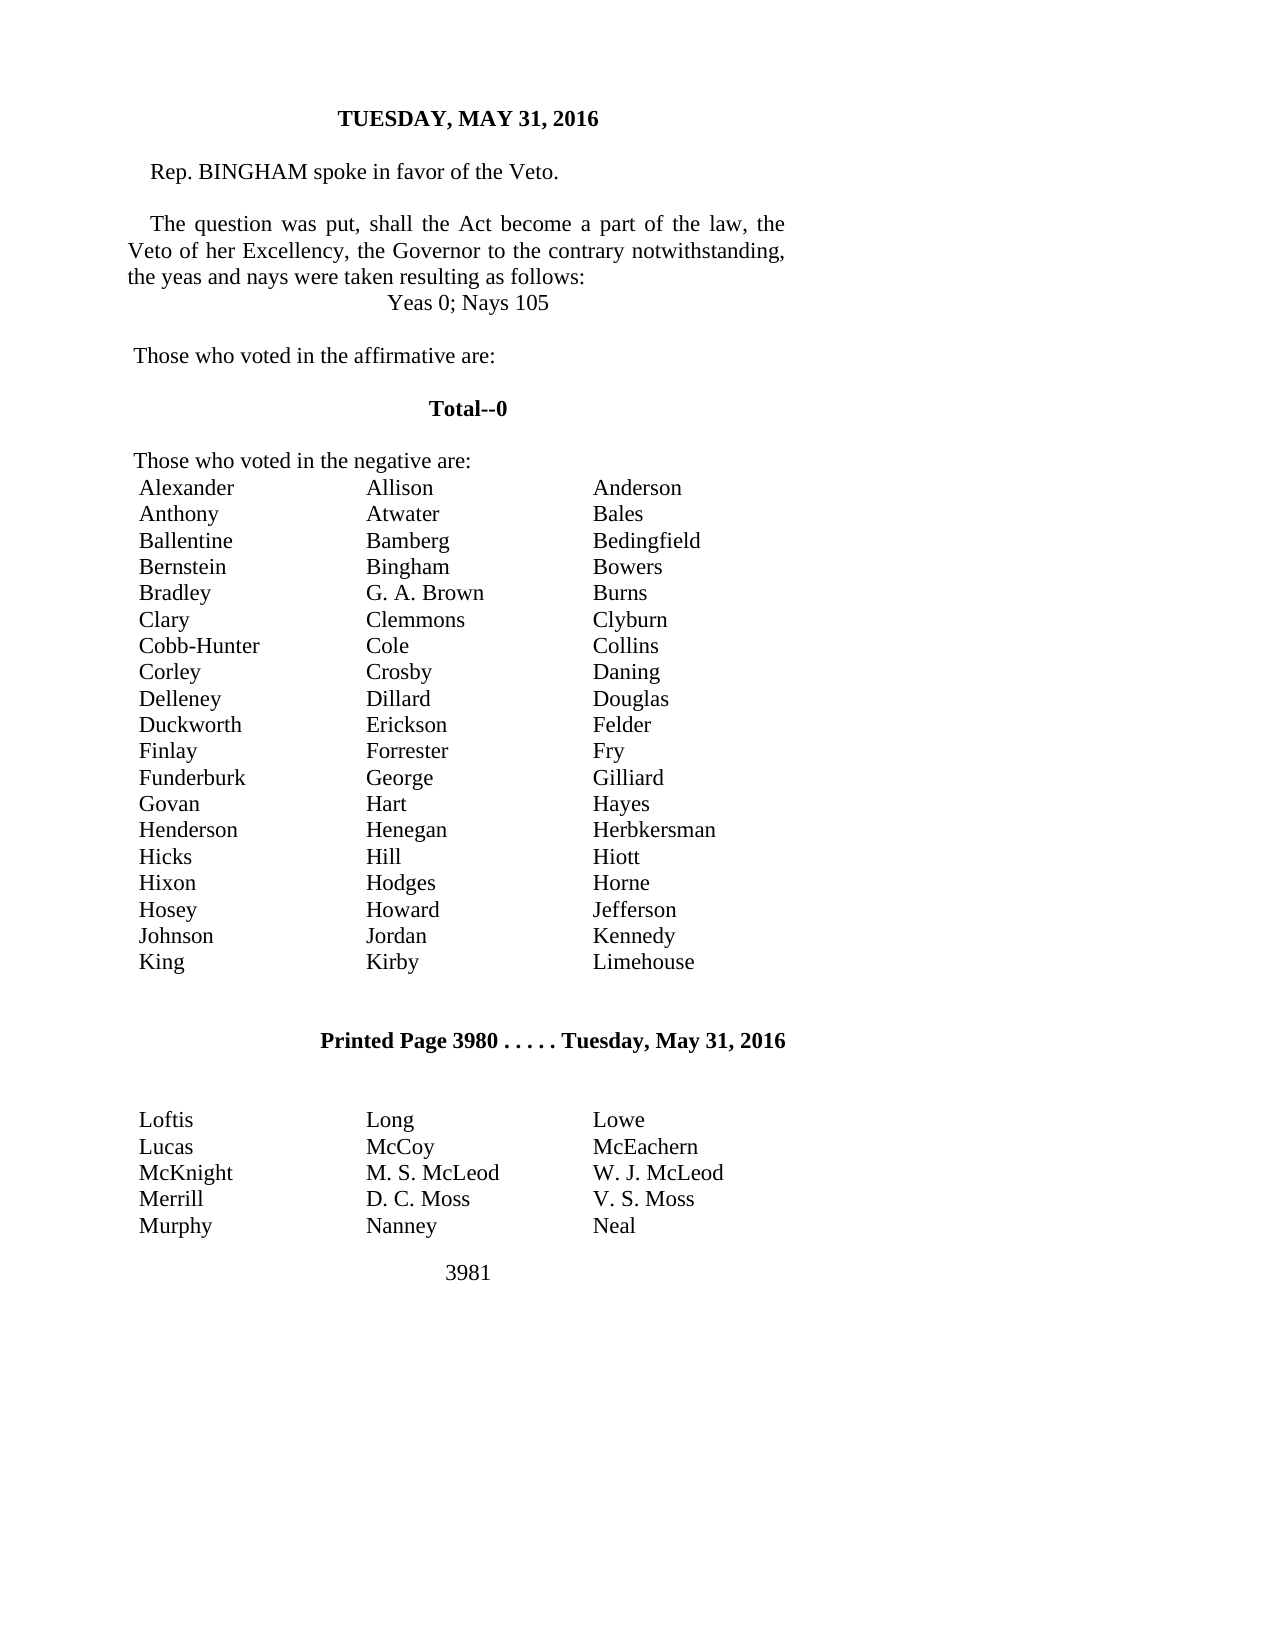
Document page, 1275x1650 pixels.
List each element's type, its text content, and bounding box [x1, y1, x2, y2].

table_cell Delleney [128, 685, 354, 711]
table_cell Hayes [581, 790, 808, 817]
table_cell McCoy [355, 1133, 581, 1159]
table_cell Ballentine [128, 527, 354, 553]
table_cell Bingham [355, 553, 581, 579]
table_cell Hosey [128, 896, 354, 922]
table_header Anderson [581, 474, 808, 500]
table_cell Govan [128, 790, 354, 817]
table_cell Forrester [355, 738, 581, 764]
table_cell Hart [355, 790, 581, 817]
table_cell Clary [128, 606, 354, 632]
table_cell Nanney [355, 1212, 581, 1238]
table_cell Bernstein [128, 553, 354, 579]
text Yeas 0; Nays 105 [127, 289, 786, 316]
table_cell Clyburn [581, 606, 808, 632]
table_cell Jordan [355, 922, 581, 948]
table_cell Dillard [355, 685, 581, 711]
text Total--0 [127, 395, 786, 421]
table_header Alexander [128, 474, 354, 500]
table_cell George [355, 764, 581, 790]
table_cell Atwater [355, 500, 581, 527]
table_cell Erickson [355, 711, 581, 737]
table_cell McKnight [128, 1159, 354, 1186]
table_cell Bales [581, 500, 808, 527]
table_header Loftis [128, 1106, 354, 1133]
text Those who voted in the affirmative are: [127, 342, 786, 368]
table_header Long [355, 1106, 581, 1133]
table_cell Hill [355, 843, 581, 869]
table_cell Merrill [128, 1186, 354, 1212]
table_header Allison [355, 474, 581, 500]
table_cell Kirby [355, 948, 581, 975]
text The question was put, shall the Act become a part of the law, the Veto of her Excellency, the Governor to the contrary notwithstanding, the yeas and nays were taken resulting as follows: [127, 210, 786, 289]
table_cell Howard [355, 896, 581, 922]
table_cell Bradley [128, 579, 354, 606]
table_cell Hixon [128, 869, 354, 896]
table_cell Hodges [355, 869, 581, 896]
text Printed Page 3980 . . . . . Tuesday, May 31, 2016 [127, 1027, 786, 1054]
table_cell Collins [581, 632, 808, 658]
table_cell Cobb-Hunter [128, 632, 354, 658]
table_cell M. S. McLeod [355, 1159, 581, 1186]
table_cell Lucas [128, 1133, 354, 1159]
table_cell Crosby [355, 659, 581, 685]
table_cell Jefferson [581, 896, 808, 922]
table_cell Daning [581, 659, 808, 685]
table_cell Gilliard [581, 764, 808, 790]
table_cell Henegan [355, 817, 581, 843]
table_cell Bedingfield [581, 527, 808, 553]
table_cell Hicks [128, 843, 354, 869]
table_cell V. S. Moss [581, 1186, 808, 1212]
table_cell Anthony [128, 500, 354, 527]
table_cell Corley [128, 659, 354, 685]
table_cell Neal [581, 1212, 808, 1238]
table_cell Duckworth [128, 711, 354, 737]
table_cell Johnson [128, 922, 354, 948]
table_cell Felder [581, 711, 808, 737]
table_cell Herbkersman [581, 817, 808, 843]
table_cell D. C. Moss [355, 1186, 581, 1212]
table_cell Henderson [128, 817, 354, 843]
table_cell Bamberg [355, 527, 581, 553]
table_cell Cole [355, 632, 581, 658]
table_cell Murphy [128, 1212, 354, 1238]
table_cell Fry [581, 738, 808, 764]
table_cell McEachern [581, 1133, 808, 1159]
table_cell Horne [581, 869, 808, 896]
table_cell Hiott [581, 843, 808, 869]
table_cell Clemmons [355, 606, 581, 632]
table_cell W. J. McLeod [581, 1159, 808, 1186]
table_cell Douglas [581, 685, 808, 711]
table_cell Funderburk [128, 764, 354, 790]
table_cell Burns [581, 579, 808, 606]
table_cell King [128, 948, 354, 975]
text Rep. BINGHAM spoke in favor of the Veto. [127, 158, 786, 184]
table_cell Limehouse [581, 948, 808, 975]
table_cell Finlay [128, 738, 354, 764]
table_header Lowe [581, 1106, 808, 1133]
table_cell Kennedy [581, 922, 808, 948]
text Those who voted in the negative are: [127, 448, 786, 474]
table_cell Bowers [581, 553, 808, 579]
table_cell G. A. Brown [355, 579, 581, 606]
